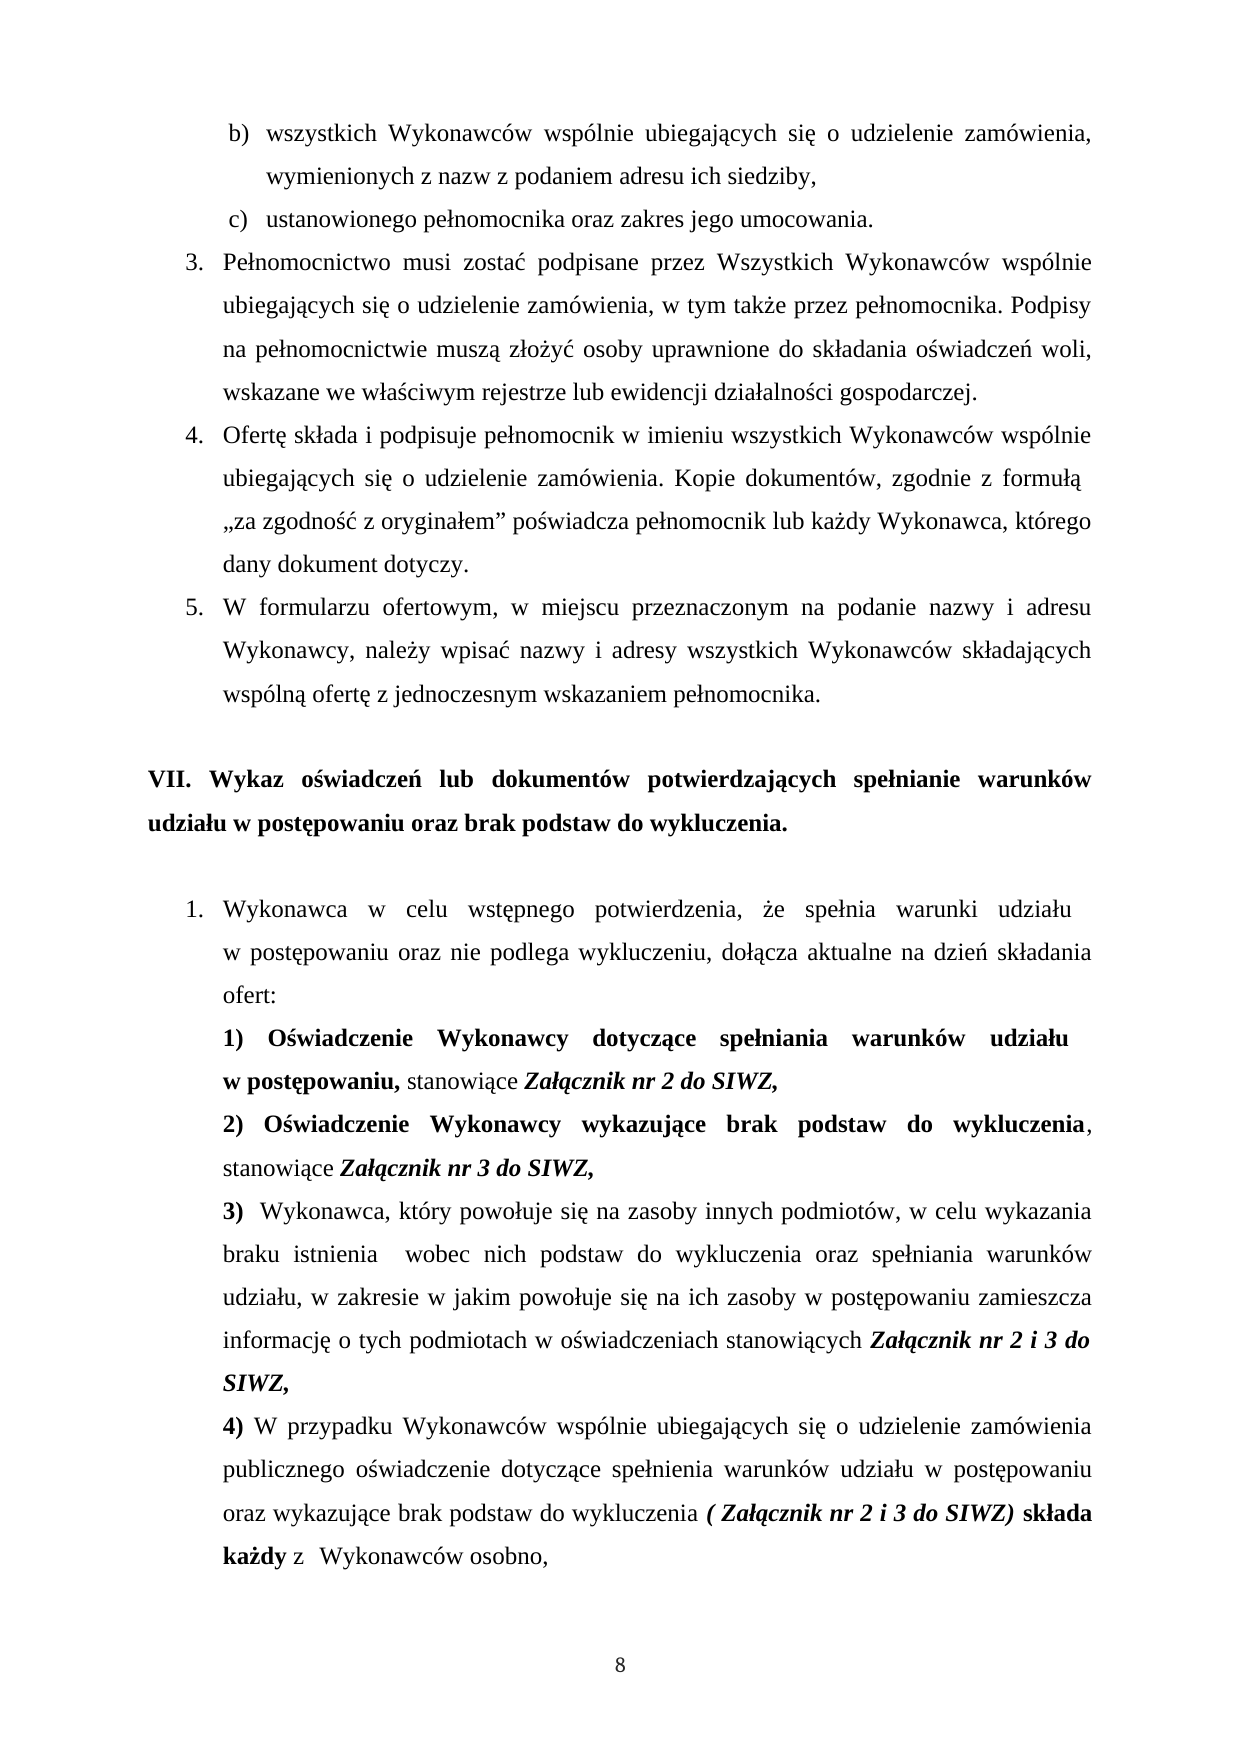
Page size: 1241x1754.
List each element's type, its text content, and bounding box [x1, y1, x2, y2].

text 2) Oświadczenie Wykonawcy wykazujące brak podstaw do wykluczenia, stanowiące Załącznik nr 3 do SIWZ, [223, 1109, 1092, 1181]
text 4) W przypadku Wykonawców wspólnie ubiegających się o udzielenie zamówienia publicznego oświadczenie dotyczące spełnienia warunków udziału w postępowaniu oraz wykazujące brak podstaw do wykluczenia ( Załącznik nr 2 i 3 do SIWZ) składa każdy z Wykonawców osobno, [223, 1411, 1092, 1572]
text VII. Wykaz oświadczeń lub dokumentów potwierdzających spełnianie warunków udziału w postępowaniu oraz brak podstaw do wykluczenia. [148, 764, 1092, 836]
text 1) Oświadczenie Wykonawcy dotyczące spełniania warunków udziału w postępowaniu, stanowiące Załącznik nr 2 do SIWZ, [223, 1023, 1092, 1095]
list Wykonawca w celu wstępnego potwierdzenia, że spełnia warunki udziału w postępowaniu oraz nie podlega wykluczeniu, dołącza aktualne na dzień składania ofert: [185, 894, 1092, 1009]
list Pełnomocnictwo musi zostać podpisane przez Wszystkich Wykonawców wspólnie ubiegających się o udzielenie zamówienia, w tym także przez pełnomocnika. Podpisy na pełnomocnictwie muszą złożyć osoby uprawnione do składania oświadczeń woli, wskazane we właściwym rejestrze lub ewidencji działalności gospodarczej. [185, 247, 1092, 406]
text 3) Wykonawca, który powołuje się na zasoby innych podmiotów, w celu wykazania braku istnienia wobec nich podstaw do wykluczenia oraz spełniania warunków udziału, w zakresie w jakim powołuje się na ich zasoby w postępowaniu zamieszcza informację o tych podmiotach w oświadczeniach stanowiących Załącznik nr 2 i 3 do SIWZ, [223, 1196, 1092, 1397]
list ustanowionego pełnomocnika oraz zakres jego umocowania. [228, 204, 1092, 233]
list wszystkich Wykonawców wspólnie ubiegających się o udzielenie zamówienia, wymienionych z nazw z podaniem adresu ich siedziby, [228, 118, 1092, 190]
list Ofertę składa i podpisuje pełnomocnik w imieniu wszystkich Wykonawców wspólnie ubiegających się o udzielenie zamówienia. Kopie dokumentów, zgodnie z formułą „za zgodność z oryginałem” poświadcza pełnomocnik lub każdy Wykonawca, którego dany dokument dotyczy. [185, 420, 1092, 578]
list W formularzu ofertowym, w miejscu przeznaczonym na podanie nazwy i adresu Wykonawcy, należy wpisać nazwy i adresy wszystkich Wykonawców składających wspólną ofertę z jednoczesnym wskazaniem pełnomocnika. [185, 592, 1092, 707]
